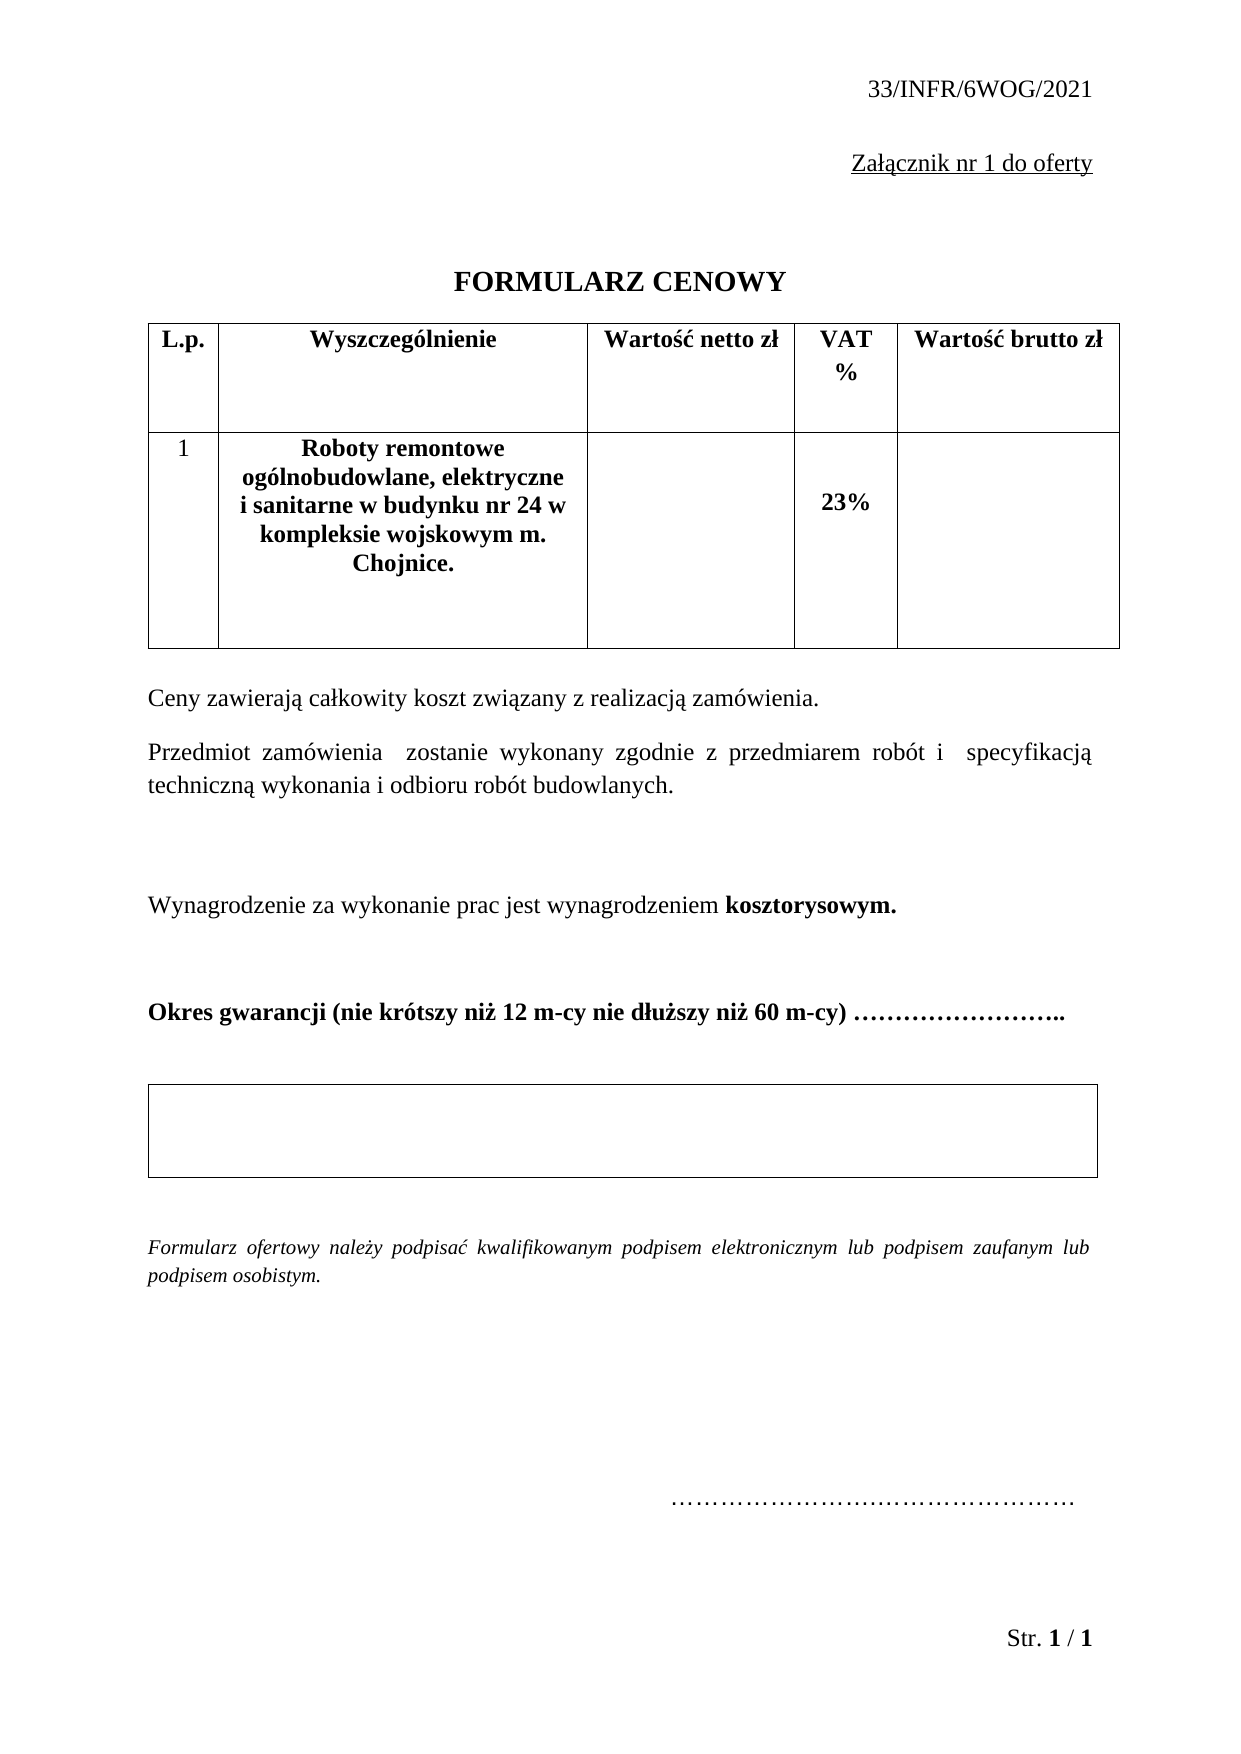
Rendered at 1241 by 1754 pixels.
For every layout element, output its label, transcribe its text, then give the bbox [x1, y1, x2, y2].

table_header VAT % [795, 324, 897, 432]
text Okres gwarancji (nie krótszy niż 12 m-cy nie dłuższy niż 60 m-cy) …………………….. [148, 997, 1093, 1026]
table_cell 23% [795, 433, 897, 648]
text Ceny zawierają całkowity koszt związany z realizacją zamówienia. [148, 683, 1093, 712]
table_header Wartość brutto zł [898, 324, 1119, 432]
table_cell 1 [149, 433, 218, 648]
text Przedmiot zamówienia zostanie wykonany zgodnie z przedmiarem robót i specyfikacją techniczną wykonania i odbioru robót budowlanych. [148, 737, 1093, 798]
text Wynagrodzenie za wykonanie prac jest wynagrodzeniem kosztorysowym. [148, 890, 1093, 918]
text Formularz ofertowy należy podpisać kwalifikowanym podpisem elektronicznym lub podpisem zaufanym lub podpisem osobistym. [148, 1235, 1093, 1287]
table_cell Roboty remontowe ogólnobudowlane, elektryczne i sanitarne w budynku nr 24 w kompleksie wojskowym m. Chojnice. [219, 433, 587, 648]
text Załącznik nr 1 do oferty [516, 148, 1093, 176]
table_cell [898, 433, 1119, 648]
table_header Wartość netto zł [588, 324, 794, 432]
text …………………….…………………… [148, 1482, 1093, 1511]
table_header L.p. [149, 324, 218, 432]
text FORMULARZ CENOWY [148, 264, 1093, 297]
table_header Wyszczególnienie [219, 324, 587, 432]
table_header [149, 1085, 1097, 1177]
table_cell [588, 433, 794, 648]
